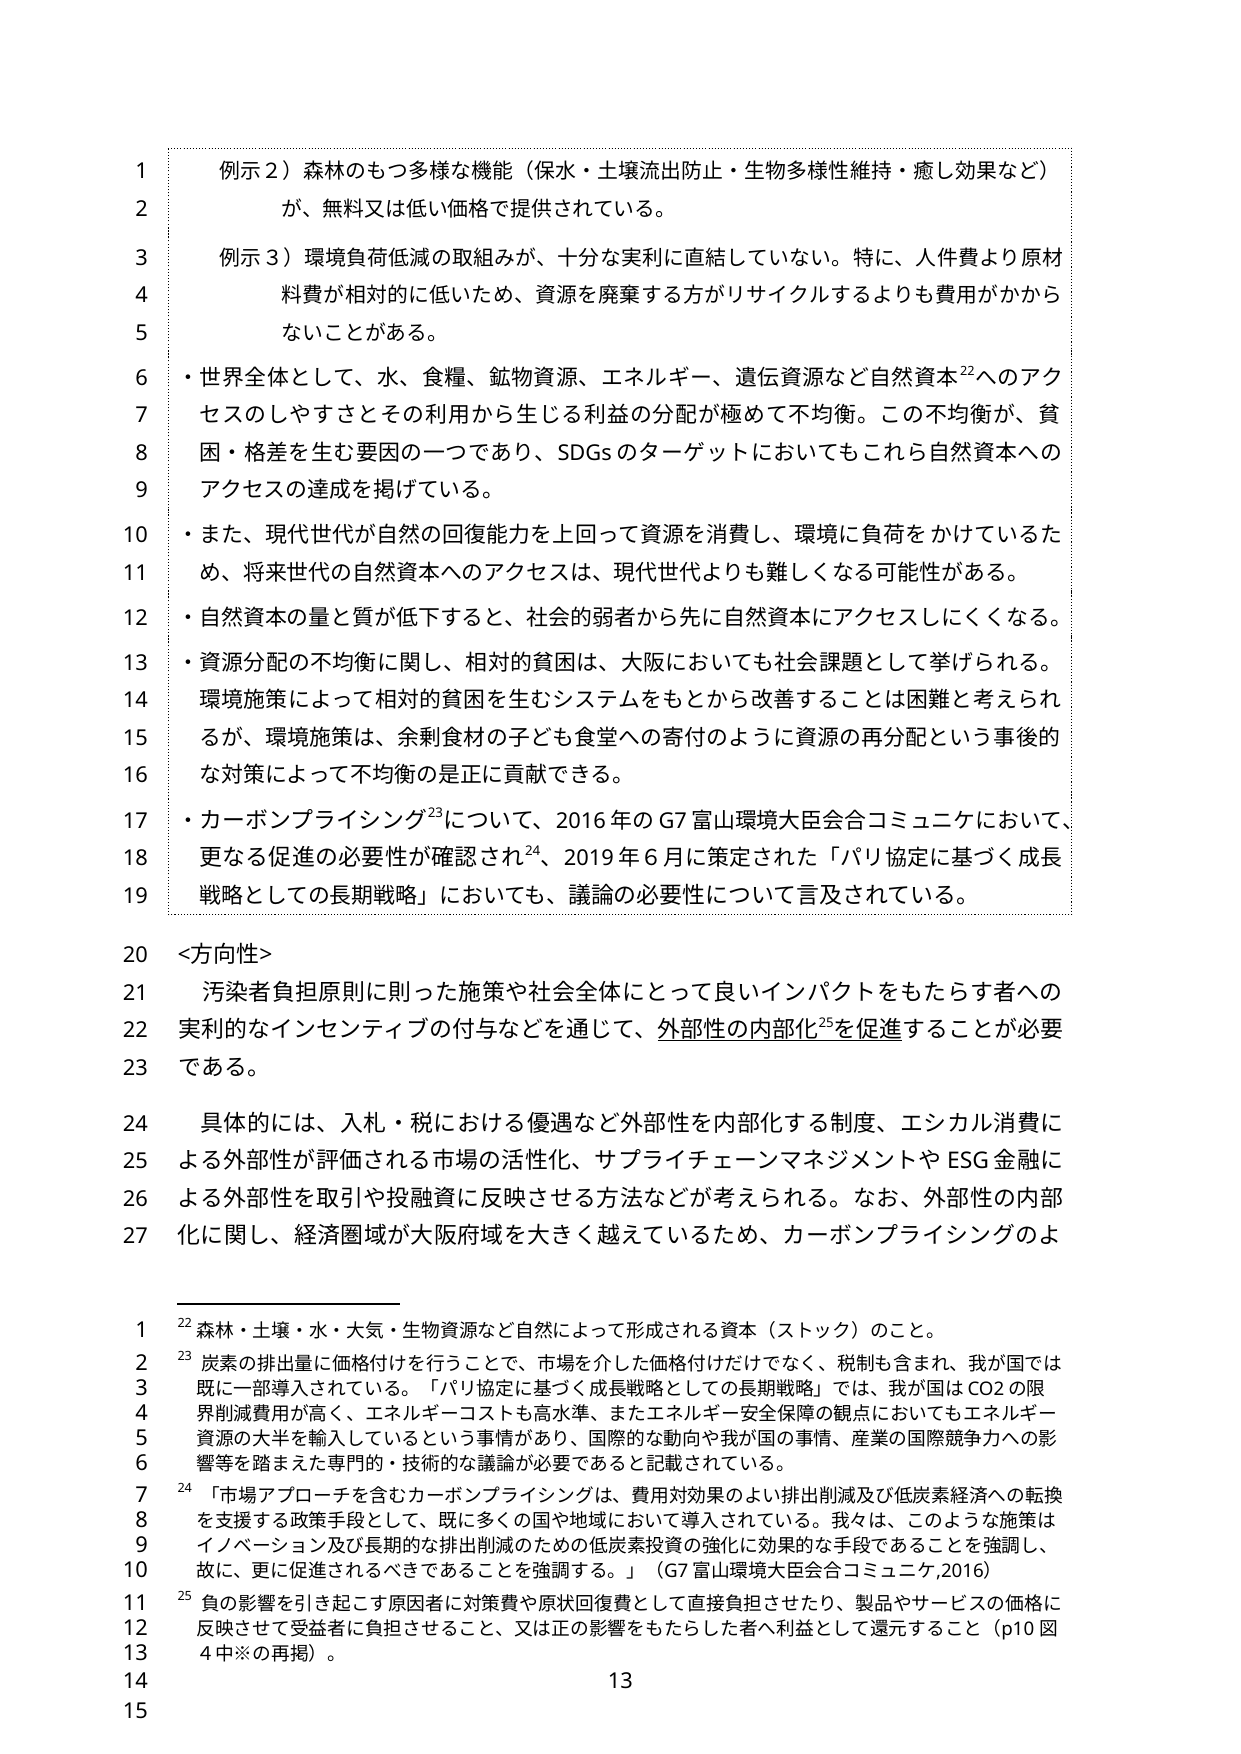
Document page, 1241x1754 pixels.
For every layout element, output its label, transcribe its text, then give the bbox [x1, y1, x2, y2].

text ・世界全体として、水、食糧、鉱物資源、エネルギー、遺伝資源など自然資本へのアクセスのしやすさとその利用から生じる利益の分配が極めて不均衡。この不均衡が、貧困・格差を生む要因の一つであり、SDGsのターゲットにおいてもこれら自然資本へのアクセスの達成を掲げている。 [168, 354, 1072, 507]
text ・また、現代世代が自然の回復能力を上回って資源を消費し、環境に負荷をかけているため、将来世代の自然資本へのアクセスは、現代世代よりも難しくなる可能性がある。 [168, 511, 1072, 589]
text 汚染者負担原則に則った施策や社会全体にとって良いインパクトをもたらす者への実利的なインセンティブの付与などを通じて、外部性の内部化を促進することが必要である。 [155, 971, 1063, 1084]
text ・自然資本の量と質が低下すると、社会的弱者から先に自然資本にアクセスしにくくなる。 [168, 594, 1072, 634]
text ・カーボンプライシングについて、2016年のG7富山環境大臣会合コミュニケにおいて、更なる促進の必要性が確認され、2019年６月に策定された「パリ協定に基づく成長戦略としての長期戦略」においても、議論の必要性について言及されている。 [168, 796, 1072, 915]
text <方向性> [177, 934, 1063, 971]
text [177, 1103, 1063, 1253]
text 例示３）環境負荷低減の取組みが、十分な実利に直結していない。特に、人件費より原材料費が相対的に低いため、資源を廃棄する方がリサイクルするよりも費用がかからないことがある。 [168, 234, 1072, 349]
text ・資源分配の不均衡に関し、相対的貧困は、大阪においても社会課題として挙げられる。環境施策によって相対的貧困を生むシステムをもとから改善することは困難と考えられるが、環境施策は、余剰食材の子ども食堂への寄付のように資源の再分配という事後的な対策によって不均衡の是正に貢献できる。 [168, 639, 1072, 792]
text 例示２）森林のもつ多様な機能（保水・土壌流出防止・生物多様性維持・癒し効果など）が、無料又は低い価格で提供されている。 [168, 148, 1072, 226]
